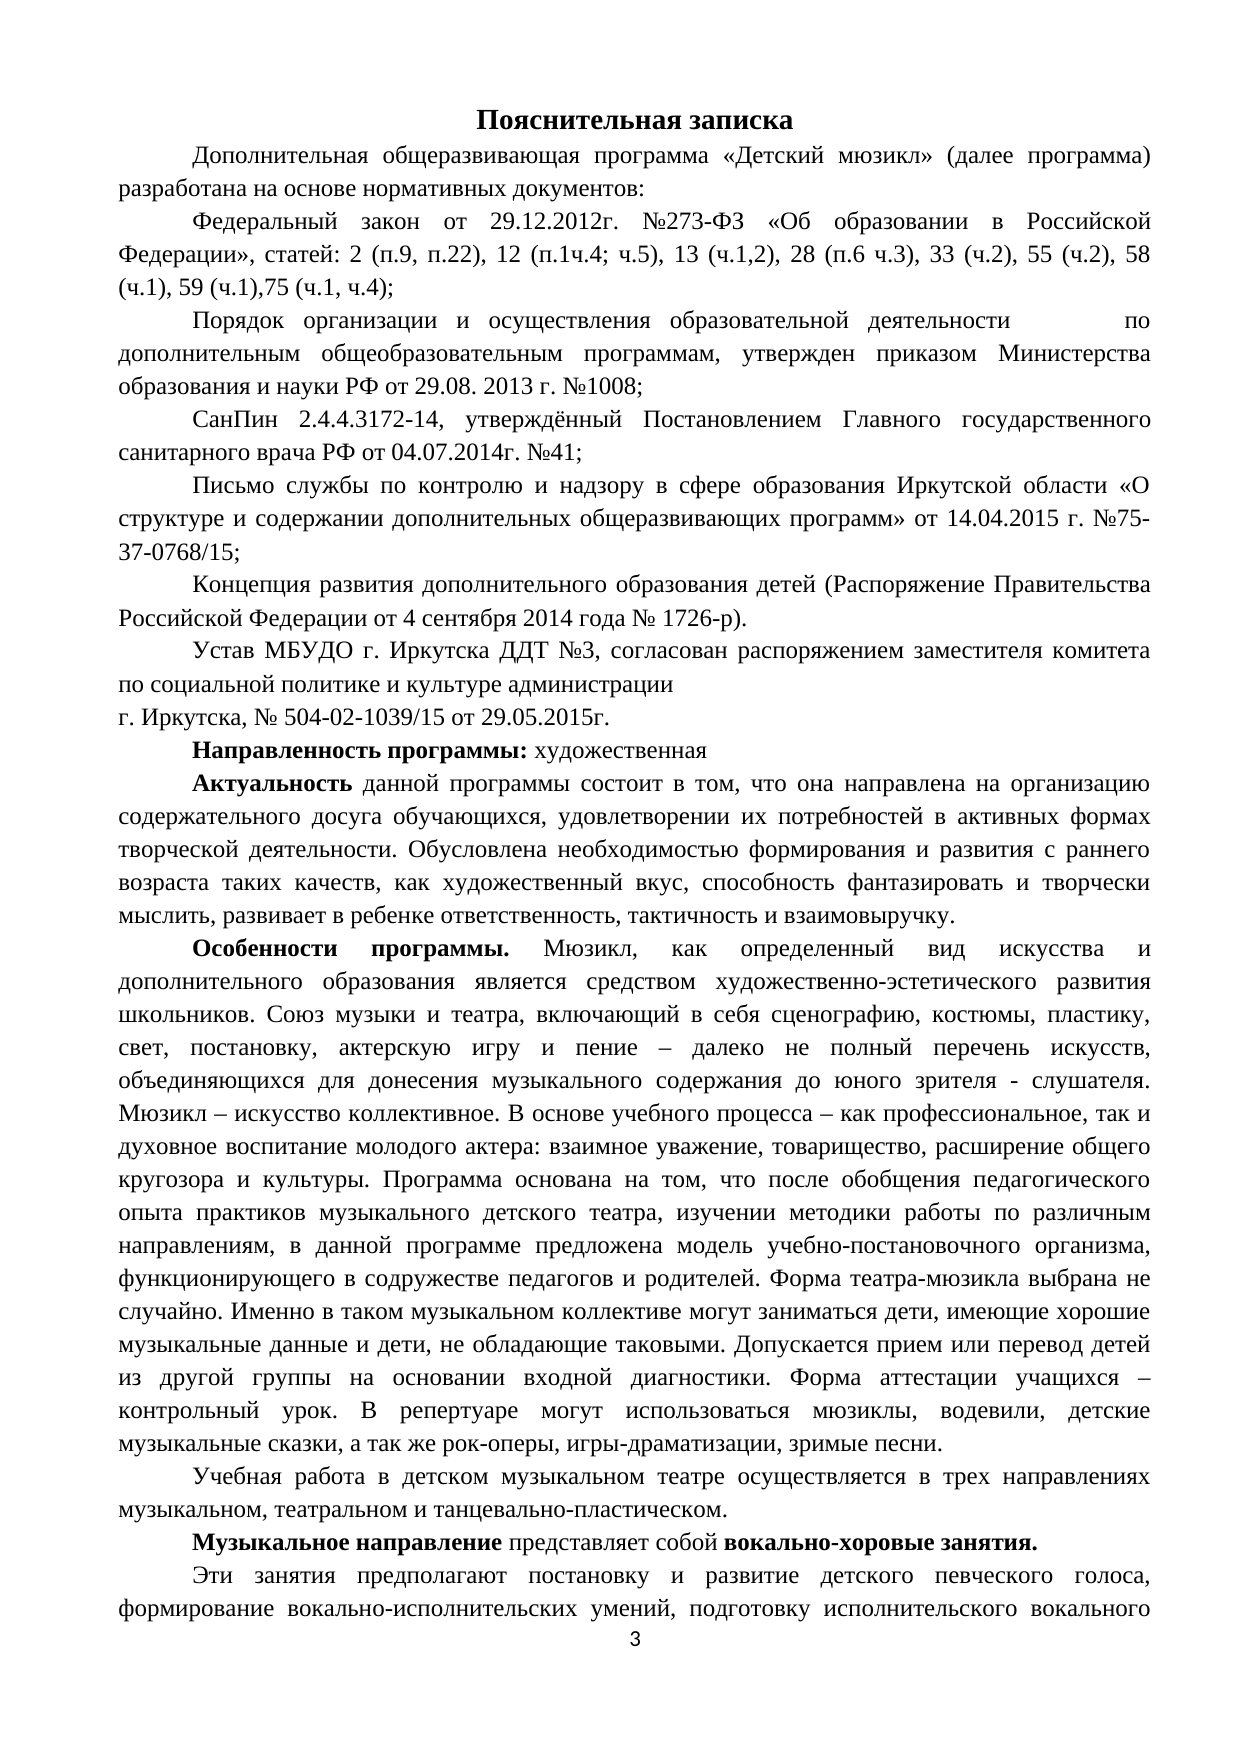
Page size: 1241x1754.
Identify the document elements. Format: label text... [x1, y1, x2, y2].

text Направленность программы: художественная [118, 735, 1152, 763]
text Учебная работа в детском музыкальном театре осуществляется в трех направлениях музыкальном, театральном и танцевально-пластическом. [118, 1461, 1152, 1523]
text Федеральный закон от 29.12.2012г. №273-ФЗ «Об образовании в Российской Федерации», статей: 2 (п.9, п.22), 12 (п.1ч.4; ч.5), 13 (ч.1,2), 28 (п.6 ч.3), 33 (ч.2), 55 (ч.2), 58 (ч.1), 59 (ч.1),75 (ч.1, ч.4); [118, 206, 1152, 301]
text Порядок организации и осуществления образовательной деятельности по дополнительным общеобразовательным программам, утвержден приказом Министерства образования и науки РФ от 29.08. 2013 г. №1008; [118, 305, 1152, 400]
text Устав МБУДО г. Иркутска ДДТ №3, согласован распоряжением заместителя комитета по социальной политике и культуре администрации [118, 636, 1152, 697]
text Актуальность данной программы состоит в том, что она направлена на организацию содержательного досуга обучающихся, удовлетворении их потребностей в активных формах творческой деятельности. Обусловлена необходимостью формирования и развития с раннего возраста таких качеств, как художественный вкус, способность фантазировать и творчески мыслить, развивает в ребенке ответственность, тактичность и взаимовыручку. [118, 768, 1152, 928]
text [118, 1560, 1152, 1622]
text Музыкальное направление представляет собой вокально-хоровые занятия. [118, 1527, 1152, 1556]
text Письмо службы по контролю и надзору в сфере образования Иркутской области «О структуре и содержании дополнительных общеразвивающих программ» от 14.04.2015 г. №75-37-0768/15; [118, 471, 1152, 565]
text СанПин 2.4.4.3172-14, утверждённый Постановлением Главного государственного санитарного врача РФ от 04.07.2014г. №41; [118, 404, 1152, 466]
text Пояснительная записка [118, 102, 1152, 135]
text Дополнительная общеразвивающая программа «Детский мюзикл» (далее программа) разработана на основе нормативных документов: [118, 140, 1152, 202]
text Особенности программы. Мюзикл, как определенный вид искусства и дополнительного образования является средством художественно-эстетического развития школьников. Союз музыки и театра, включающий в себя сценографию, костюмы, пластику, свет, постановку, актерскую игру и пение – далеко не полный перечень искусств, объединяющихся для донесения музыкального содержания до юного зрителя - слушателя. Мюзикл – искусство коллективное. В основе учебного процесса – как профессиональное, так и духовное воспитание молодого актера: взаимное уважение, товарищество, расширение общего кругозора и культуры. Программа основана на том, что после обобщения педагогического опыта практиков музыкального детского театра, изучении методики работы по различным направлениям, в данной программе предложена модель учебно-постановочного организма, функционирующего в содружестве педагогов и родителей. Форма театра-мюзикла выбрана не случайно. Именно в таком музыкальном коллективе могут заниматься дети, имеющие хорошие музыкальные данные и дети, не обладающие таковыми. Допускается прием или перевод детей из другой группы на основании входной диагностики. Форма аттестации учащихся – контрольный урок. В репертуаре могут использоваться мюзиклы, водевили, детские музыкальные сказки, а так же рок-оперы, игры-драматизации, зримые песни. [118, 933, 1152, 1457]
text Концепция развития дополнительного образования детей (Распоряжение Правительства Российской Федерации от 4 сентября 2014 года № 1726-р). [118, 569, 1152, 631]
text г. Иркутска, № 504-02-1039/15 от 29.05.2015г. [118, 702, 1152, 730]
